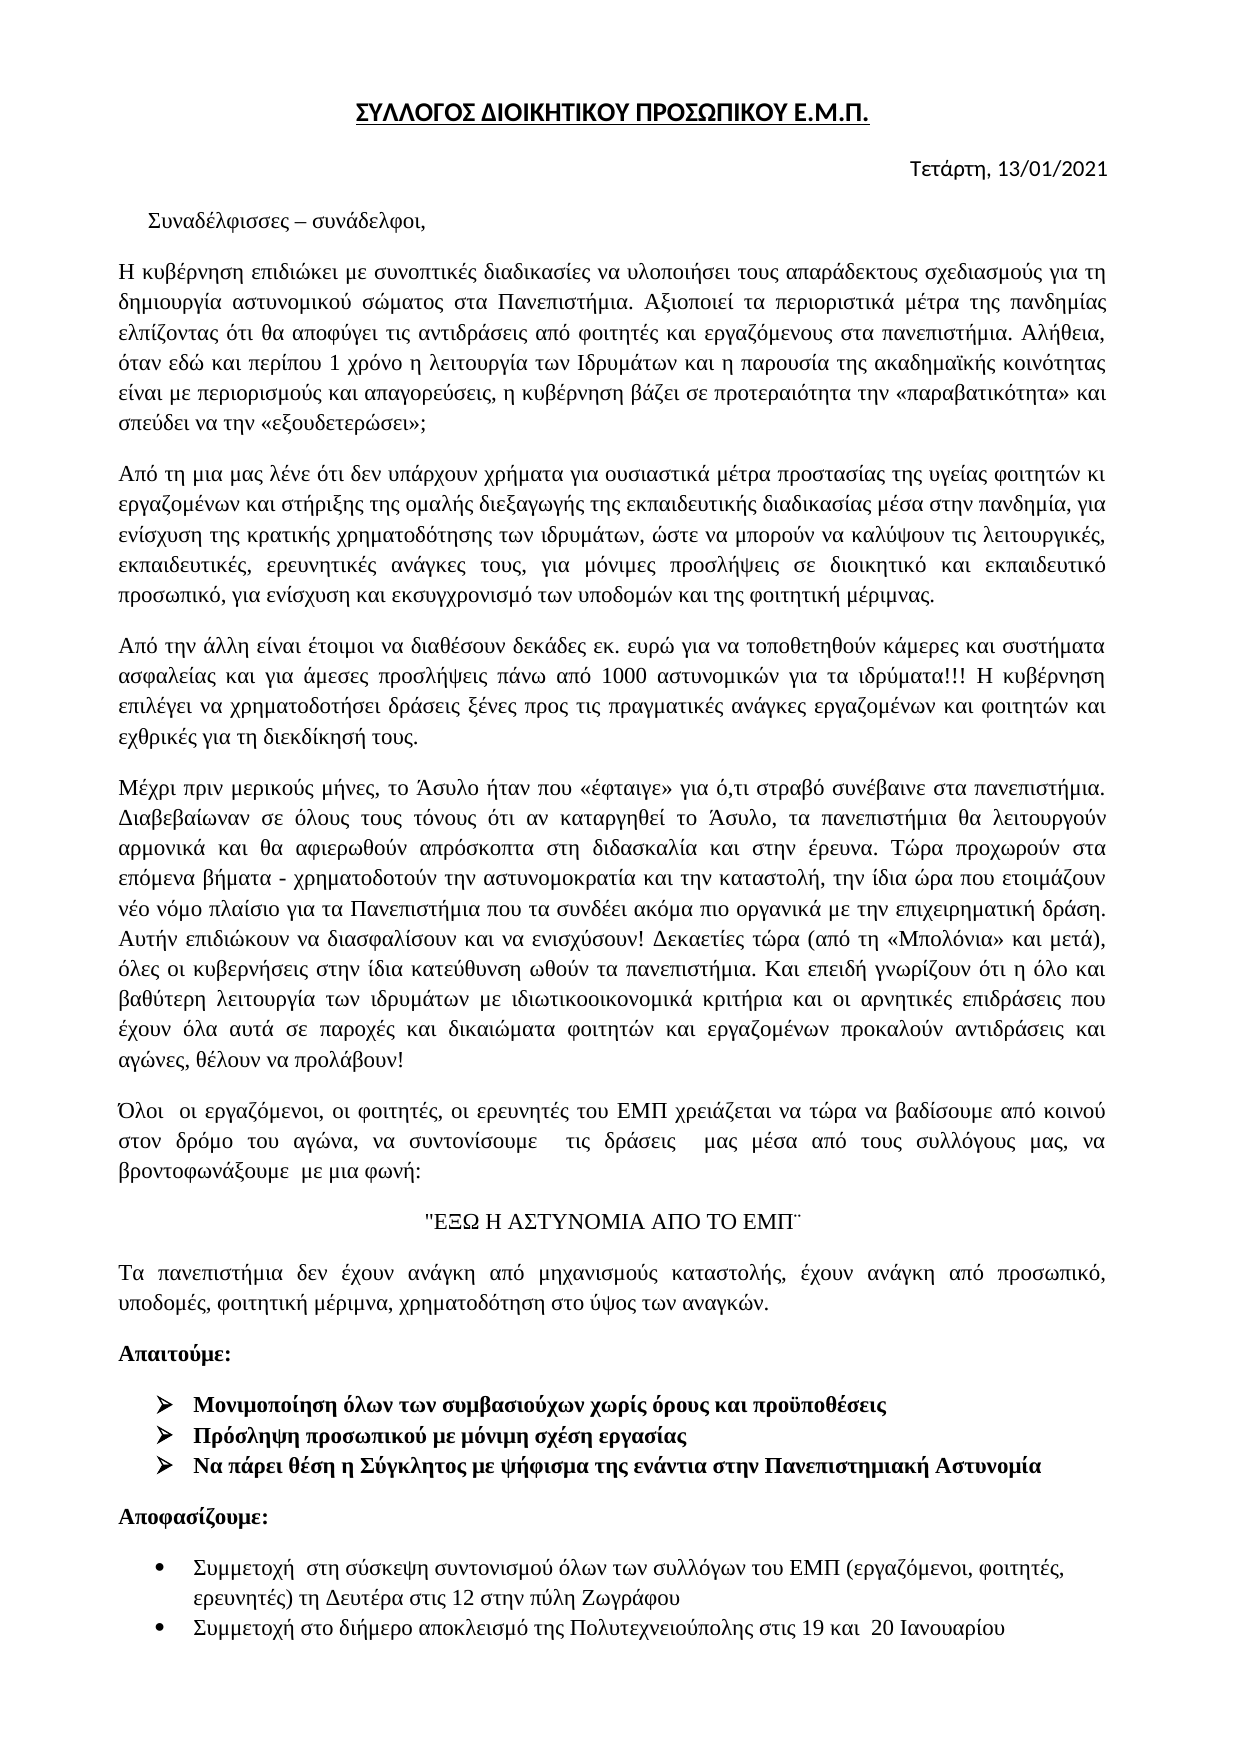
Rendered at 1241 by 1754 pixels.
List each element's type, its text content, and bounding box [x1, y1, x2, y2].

text Απαιτούμε: [118, 1341, 1107, 1367]
list Συμμετοχή στη σύσκεψη συντονισμού όλων των συλλόγων του ΕΜΠ (εργαζόμενοι, φοιτητές, ερευνητές) τη Δευτέρα στις 12 στην πύλη Ζωγράφου [156, 1554, 1107, 1611]
text Τα πανεπιστήμια δεν έχουν ανάγκη από μηχανισμούς καταστολής, έχουν ανάγκη από προσωπικό, υποδομές, φοιτητική μέριμνα, χρηματοδότηση στο ύψος των αναγκών. [118, 1259, 1107, 1316]
text "ΕΞΩ Η ΑΣΤΥΝΟΜΙΑ ΑΠΟ ΤΟ ΕΜΠ¨ [118, 1208, 1107, 1234]
text Από τη μια μας λένε ότι δεν υπάρχουν χρήματα για ουσιαστικά μέτρα προστασίας της υγείας φοιτητών κι εργαζομένων και στήριξης της ομαλής διεξαγωγής της εκπαιδευτικής διαδικασίας μέσα στην πανδημία, για ενίσχυση της κρατικής χρηματοδότησης των ιδρυμάτων, ώστε να μπορούν να καλύψουν τις λειτουργικές, εκπαιδευτικές, ερευνητικές ανάγκες τους, για μόνιμες προσλήψεις σε διοικητικό και εκπαιδευτικό προσωπικό, για ενίσχυση και εκσυγχρονισμό των υποδομών και της φοιτητική μέριμνας. [118, 460, 1107, 607]
list Μονιμοποίηση όλων των συμβασιούχων χωρίς όρους και προϋποθέσεις [156, 1392, 1107, 1418]
text Όλοι οι εργαζόμενοι, οι φοιτητές, οι ερευνητές του ΕΜΠ χρειάζεται να τώρα να βαδίσουμε από κοινού στον δρόμο του αγώνα, να συντονίσουμε τις δράσεις μας μέσα από τους συλλόγους μας, να βροντοφωνάξουμε με μια φωνή: [118, 1097, 1107, 1183]
list Συμμετοχή στο διήμερο αποκλεισμό της Πολυτεχνειούπολης στις 19 και 20 Ιανουαρίου [156, 1614, 1107, 1641]
text Συναδέλφισσες – συνάδελφοι, [148, 207, 1107, 233]
text Από την άλλη είναι έτοιμοι να διαθέσουν δεκάδες εκ. ευρώ για να τοποθετηθούν κάμερες και συστήματα ασφαλείας και για άμεσες προσλήψεις πάνω από 1000 αστυνομικών για τα ιδρύματα!!! Η κυβέρνηση επιλέγει να χρηματοδοτήσει δράσεις ξένες προς τις πραγματικές ανάγκες εργαζομένων και φοιτητών και εχθρικές για τη διεκδίκησή τους. [118, 632, 1107, 749]
text Η κυβέρνηση επιδιώκει με συνοπτικές διαδικασίες να υλοποιήσει τους απαράδεκτους σχεδιασμούς για τη δημιουργία αστυνομικού σώματος στα Πανεπιστήμια. Αξιοποιεί τα περιοριστικά μέτρα της πανδημίας ελπίζοντας ότι θα αποφύγει τις αντιδράσεις από φοιτητές και εργαζόμενους στα πανεπιστήμια. Αλήθεια, όταν εδώ και περίπου 1 χρόνο η λειτουργία των Ιδρυμάτων και η παρουσία της ακαδημαϊκής κοινότητας είναι με περιορισμούς και απαγορεύσεις, η κυβέρνηση βάζει σε προτεραιότητα την «παραβατικότητα» και σπεύδει να την «εξουδετερώσει»; [118, 258, 1107, 436]
list Να πάρει θέση η Σύγκλητος με ψήφισμα της ενάντια στην Πανεπιστημιακή Αστυνομία [156, 1452, 1107, 1478]
text Τετάρτη, 13/01/2021 [118, 154, 1107, 182]
text Μέχρι πριν μερικούς μήνες, το Άσυλο ήταν που «έφταιγε» για ό,τι στραβό συνέβαινε στα πανεπιστήμια. Διαβεβαίωναν σε όλους τους τόνους ότι αν καταργηθεί το Άσυλο, τα πανεπιστήμια θα λειτουργούν αρμονικά και θα αφιερωθούν απρόσκοπτα στη διδασκαλία και στην έρευνα. Τώρα προχωρούν στα επόμενα βήματα - χρηματοδοτούν την αστυνομοκρατία και την καταστολή, την ίδια ώρα που ετοιμάζουν νέο νόμο πλαίσιο για τα Πανεπιστήμια που τα συνδέει ακόμα πιο οργανικά με την επιχειρηματική δράση. Αυτήν επιδιώκουν να διασφαλίσουν και να ενισχύσουν! Δεκαετίες τώρα (από τη «Μπολόνια» και μετά), όλες οι κυβερνήσεις στην ίδια κατεύθυνση ωθούν τα πανεπιστήμια. Και επειδή γνωρίζουν ότι η όλο και βαθύτερη λειτουργία των ιδρυμάτων με ιδιωτικοοικονομικά κριτήρια και οι αρνητικές επιδράσεις που έχουν όλα αυτά σε παροχές και δικαιώματα φοιτητών και εργαζομένων προκαλούν αντιδράσεις και αγώνες, θέλουν να προλάβουν! [118, 774, 1107, 1072]
text Αποφασίζουμε: [118, 1503, 1107, 1529]
list Πρόσληψη προσωπικού με μόνιμη σχέση εργασίας [156, 1422, 1107, 1448]
text ΣΥΛΛΟΓΟΣ ΔΙΟΙΚΗΤΙΚΟΥ ΠΡΟΣΩΠΙΚΟΥ Ε.Μ.Π. [118, 95, 1107, 128]
